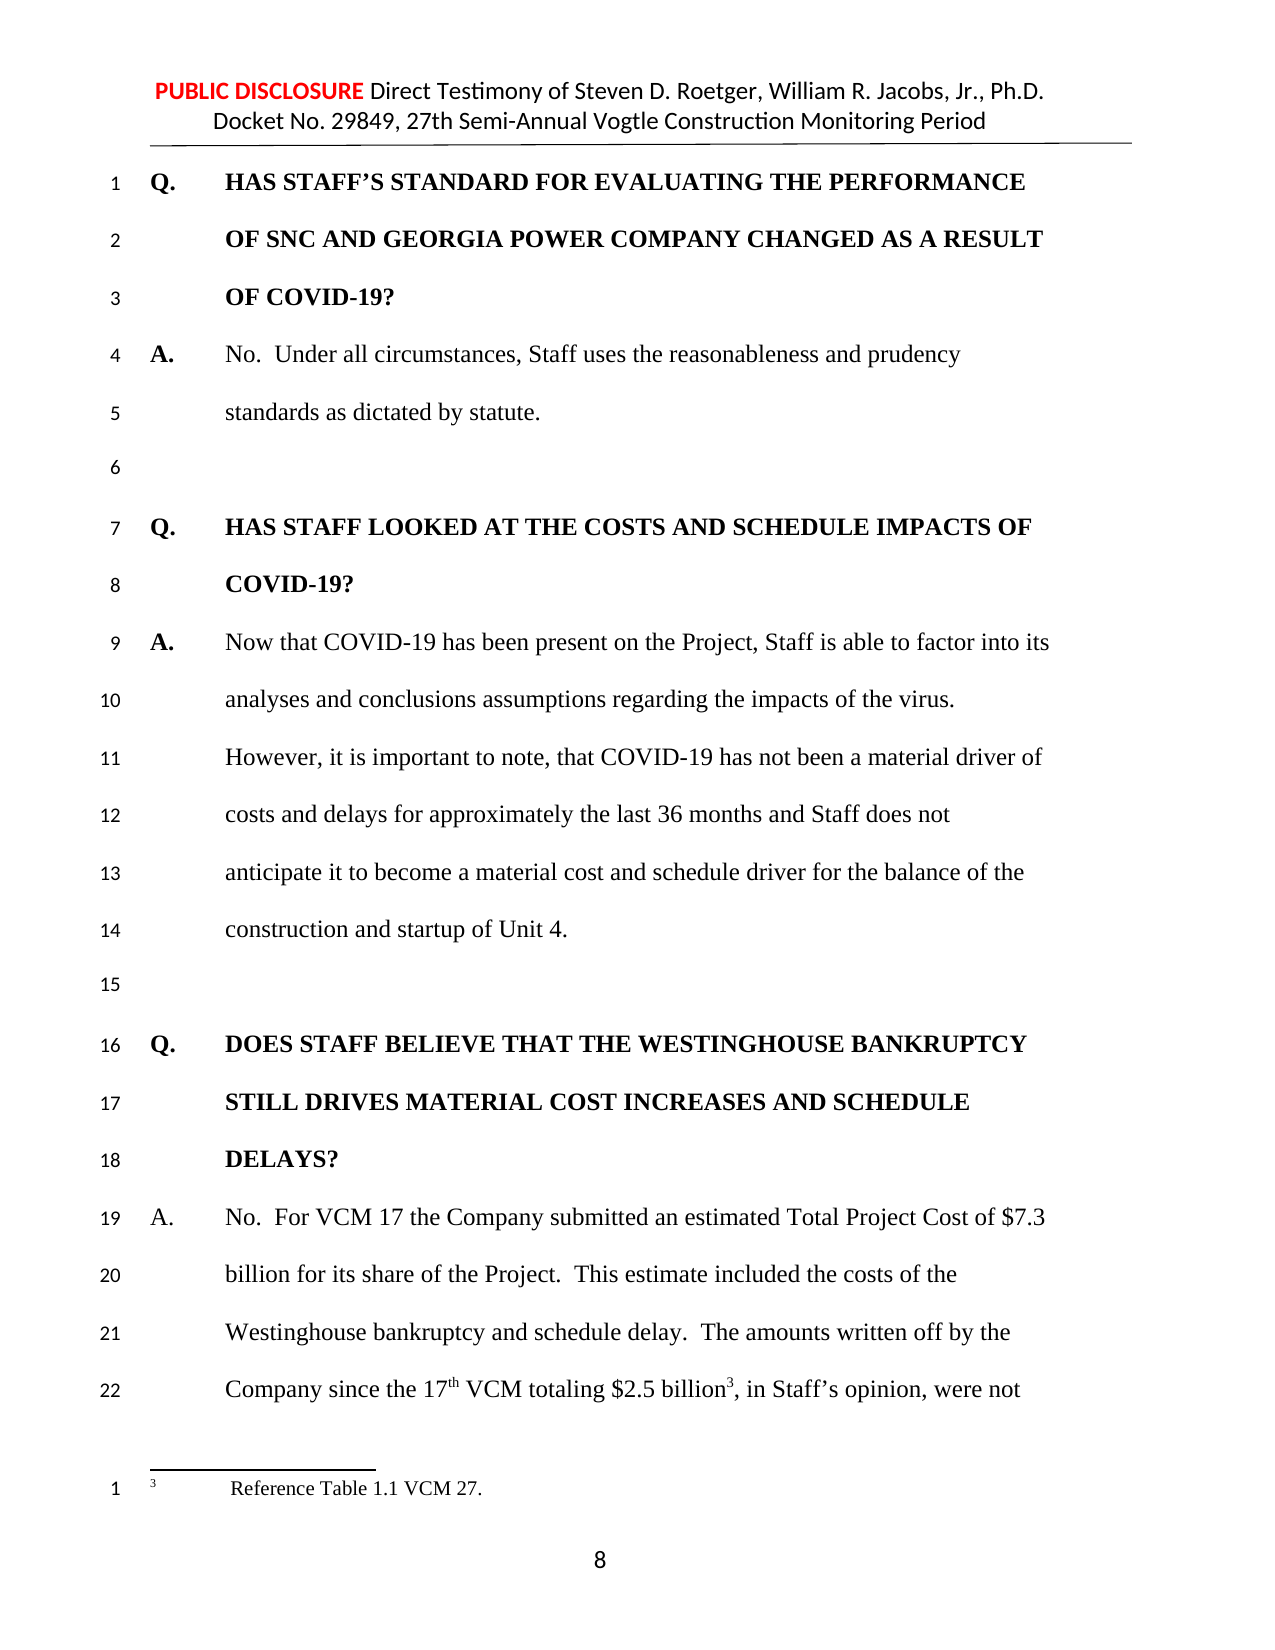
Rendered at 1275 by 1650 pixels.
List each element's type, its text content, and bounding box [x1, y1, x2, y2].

text A. Now that COVID-19 has been present on the Project, Staff is able to factor into its analyses and conclusions assumptions regarding the impacts of the virus. However, it is important to note, that COVID-19 has not been a material driver of costs and delays for approximately the last 36 months and Staff does not anticipate it to become a material cost and schedule driver for the balance of the construction and startup of Unit 4. [150, 627, 1050, 943]
text Q. HAS STAFF LOOKED AT THE COSTS AND SCHEDULE IMPACTS OF COVID-19? [150, 512, 1050, 598]
text Q. DOES STAFF BELIEVE THAT THE WESTINGHOUSE BANKRUPTCY STILL DRIVES MATERIAL COST INCREASES AND SCHEDULE DELAYS? [150, 1029, 1050, 1173]
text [150, 1202, 1050, 1403]
text A. No. Under all circumstances, Staff uses the reasonableness and prudency standards as dictated by statute. [150, 339, 1050, 425]
text Q. HAS STAFF’S STANDARD FOR EVALUATING THE PERFORMANCE OF SNC AND GEORGIA POWER COMPANY CHANGED AS A RESULT OF COVID-19? [150, 167, 1050, 310]
